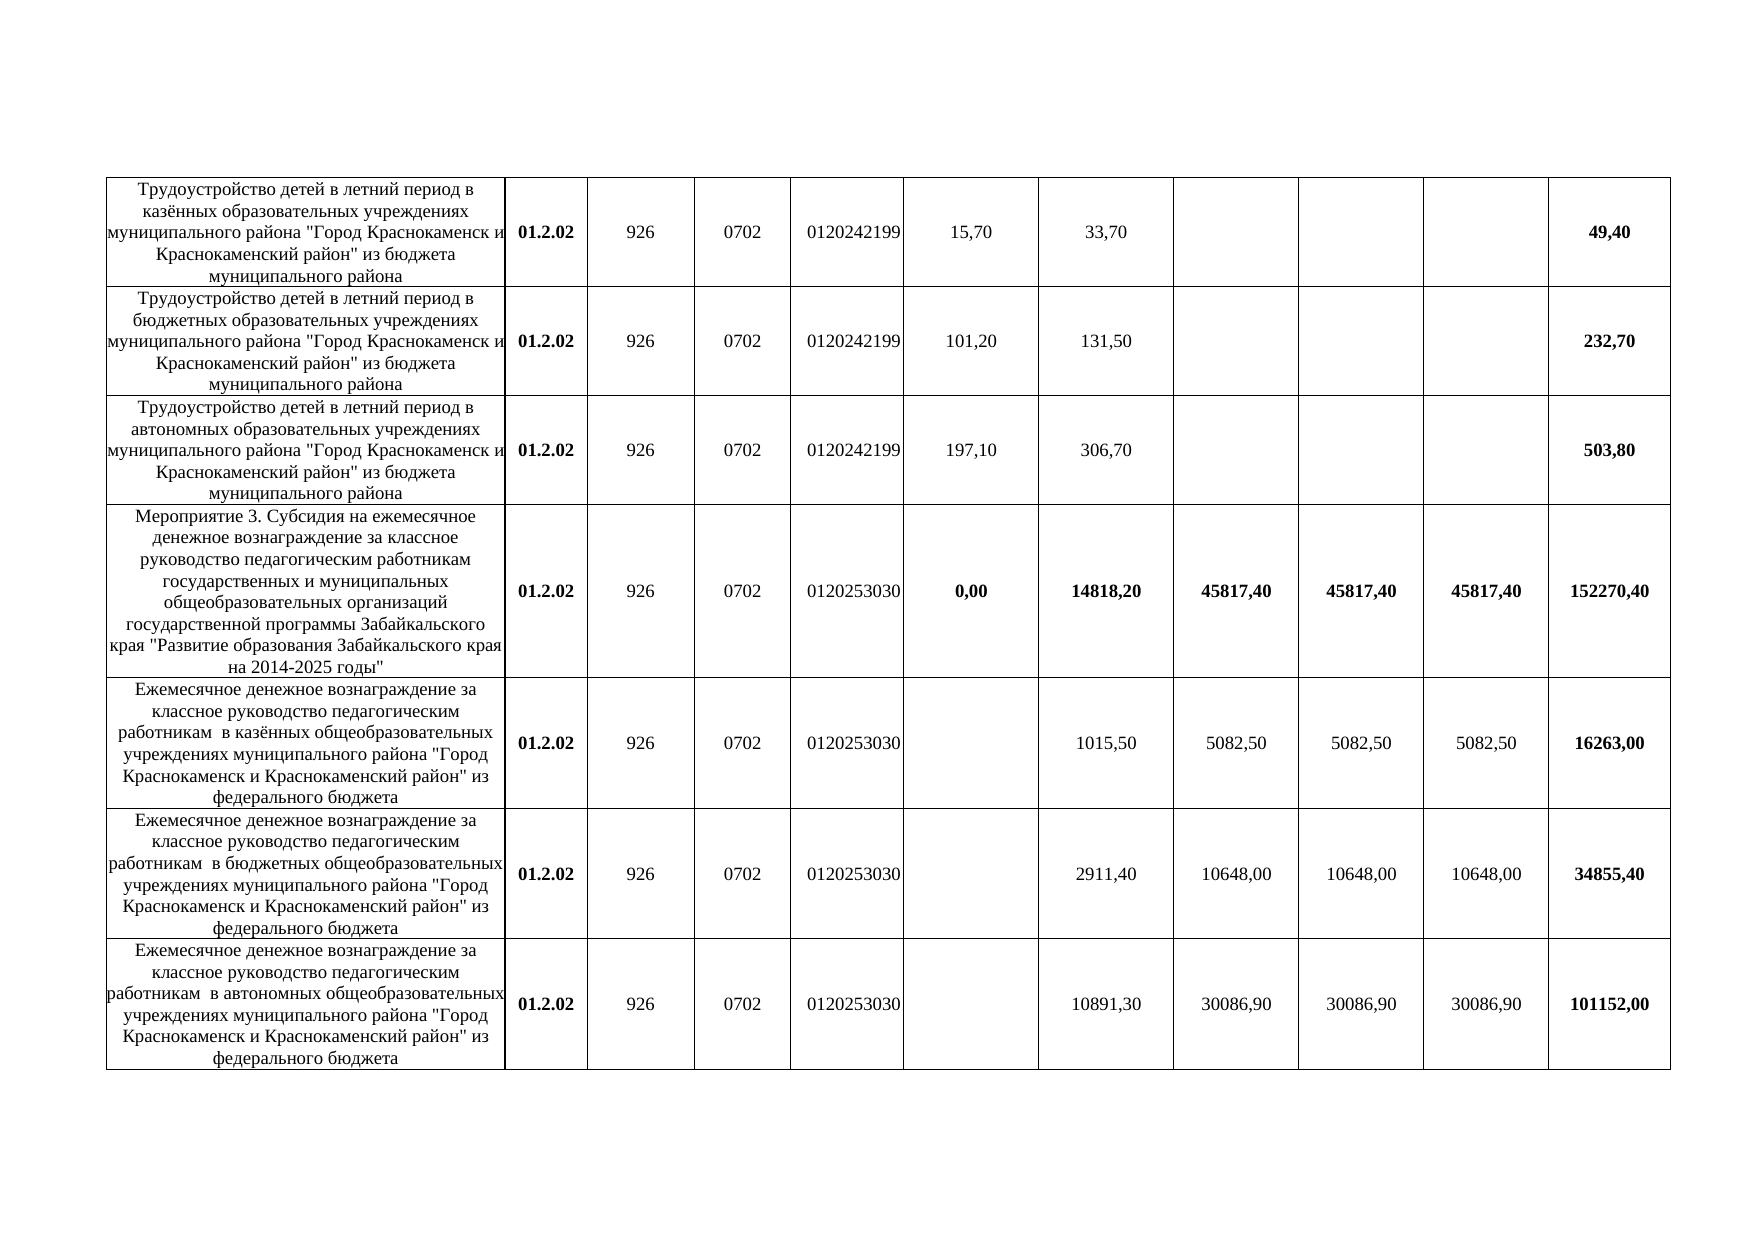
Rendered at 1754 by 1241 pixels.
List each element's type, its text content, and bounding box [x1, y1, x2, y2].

table_cell [904, 939, 1038, 1068]
table_cell [904, 678, 1038, 808]
table_cell 0120242199 [791, 287, 903, 395]
table_cell 01.2.02 [506, 287, 587, 395]
table_cell Трудоустройство детей в летний период в казённых образовательных учреждениях муниципального района "Город Краснокаменск и Краснокаменский район" из бюджета муниципального района [107, 178, 504, 286]
table_cell [1174, 287, 1298, 395]
table_cell 01.2.02 [506, 396, 587, 504]
table_cell 33,70 [1039, 178, 1173, 286]
table_cell 45817,40 [1424, 505, 1548, 677]
table_cell 49,40 [1549, 178, 1670, 286]
table_cell 5082,50 [1174, 678, 1298, 808]
table_cell 0120253030 [791, 809, 903, 938]
table_cell 101152,00 [1549, 939, 1670, 1068]
table_cell 0120253030 [791, 505, 903, 677]
table_cell [1299, 178, 1423, 286]
table_cell 926 [588, 678, 694, 808]
table_cell 16263,00 [1549, 678, 1670, 808]
table_cell 197,10 [904, 396, 1038, 504]
table_cell [1424, 287, 1548, 395]
table_cell [1424, 178, 1548, 286]
table_cell Ежемесячное денежное вознаграждение за классное руководство педагогическим работникам в автономных общеобразовательных учреждениях муниципального района "Город Краснокаменск и Краснокаменский район" из федерального бюджета [107, 939, 504, 1068]
table_cell 45817,40 [1174, 505, 1298, 677]
table_cell 926 [588, 505, 694, 677]
table_cell 0702 [695, 505, 790, 677]
table_cell 01.2.02 [506, 809, 587, 938]
table_cell 152270,40 [1549, 505, 1670, 677]
table_cell Мероприятие 3. Субсидия на ежемесячное денежное вознаграждение за классное руководство педагогическим работникам государственных и муниципальных общеобразовательных организаций государственной программы Забайкальского края "Развитие образования Забайкальского края на 2014-2025 годы" [107, 505, 504, 677]
table_cell 926 [588, 396, 694, 504]
table_cell 306,70 [1039, 396, 1173, 504]
table_cell 14818,20 [1039, 505, 1173, 677]
table_cell 0702 [695, 678, 790, 808]
table_cell [1424, 396, 1548, 504]
table_cell 01.2.02 [506, 178, 587, 286]
table_cell 926 [588, 178, 694, 286]
table_cell 2911,40 [1039, 809, 1173, 938]
table_cell 232,70 [1549, 287, 1670, 395]
table_cell 503,80 [1549, 396, 1670, 504]
table_cell 10648,00 [1424, 809, 1548, 938]
table_cell 0120242199 [791, 396, 903, 504]
table_cell Трудоустройство детей в летний период в бюджетных образовательных учреждениях муниципального района "Город Краснокаменск и Краснокаменский район" из бюджета муниципального района [107, 287, 504, 395]
table_cell 01.2.02 [506, 678, 587, 808]
table_cell 01.2.02 [506, 939, 587, 1068]
table_cell 45817,40 [1299, 505, 1423, 677]
table_cell 10891,30 [1039, 939, 1173, 1068]
table_cell 1015,50 [1039, 678, 1173, 808]
table_cell [1299, 396, 1423, 504]
table_cell 01.2.02 [506, 505, 587, 677]
table_cell 0120253030 [791, 939, 903, 1068]
table_cell [1299, 287, 1423, 395]
table_cell 5082,50 [1424, 678, 1548, 808]
table_cell [1174, 396, 1298, 504]
table_cell 0120242199 [791, 178, 903, 286]
table_cell 0702 [695, 287, 790, 395]
table_cell 10648,00 [1299, 809, 1423, 938]
table_cell 34855,40 [1549, 809, 1670, 938]
table_cell 30086,90 [1174, 939, 1298, 1068]
table_cell 5082,50 [1299, 678, 1423, 808]
table_cell 15,70 [904, 178, 1038, 286]
table_cell 0120253030 [791, 678, 903, 808]
table_cell Трудоустройство детей в летний период в автономных образовательных учреждениях муниципального района "Город Краснокаменск и Краснокаменский район" из бюджета муниципального района [107, 396, 504, 504]
table_cell 30086,90 [1424, 939, 1548, 1068]
table_cell 131,50 [1039, 287, 1173, 395]
table_cell Ежемесячное денежное вознаграждение за классное руководство педагогическим работникам в казённых общеобразовательных учреждениях муниципального района "Город Краснокаменск и Краснокаменский район" из федерального бюджета [107, 678, 504, 808]
table_cell [1174, 178, 1298, 286]
table_cell 0702 [695, 396, 790, 504]
table_cell 101,20 [904, 287, 1038, 395]
table_cell 0,00 [904, 505, 1038, 677]
table_cell 30086,90 [1299, 939, 1423, 1068]
table_cell 926 [588, 809, 694, 938]
table_cell 0702 [695, 939, 790, 1068]
table_cell 926 [588, 287, 694, 395]
table_cell Ежемесячное денежное вознаграждение за классное руководство педагогическим работникам в бюджетных общеобразовательных учреждениях муниципального района "Город Краснокаменск и Краснокаменский район" из федерального бюджета [107, 809, 504, 938]
table_cell 926 [588, 939, 694, 1068]
table_cell 10648,00 [1174, 809, 1298, 938]
table_cell 0702 [695, 809, 790, 938]
table_cell 0702 [695, 178, 790, 286]
table_cell [904, 809, 1038, 938]
